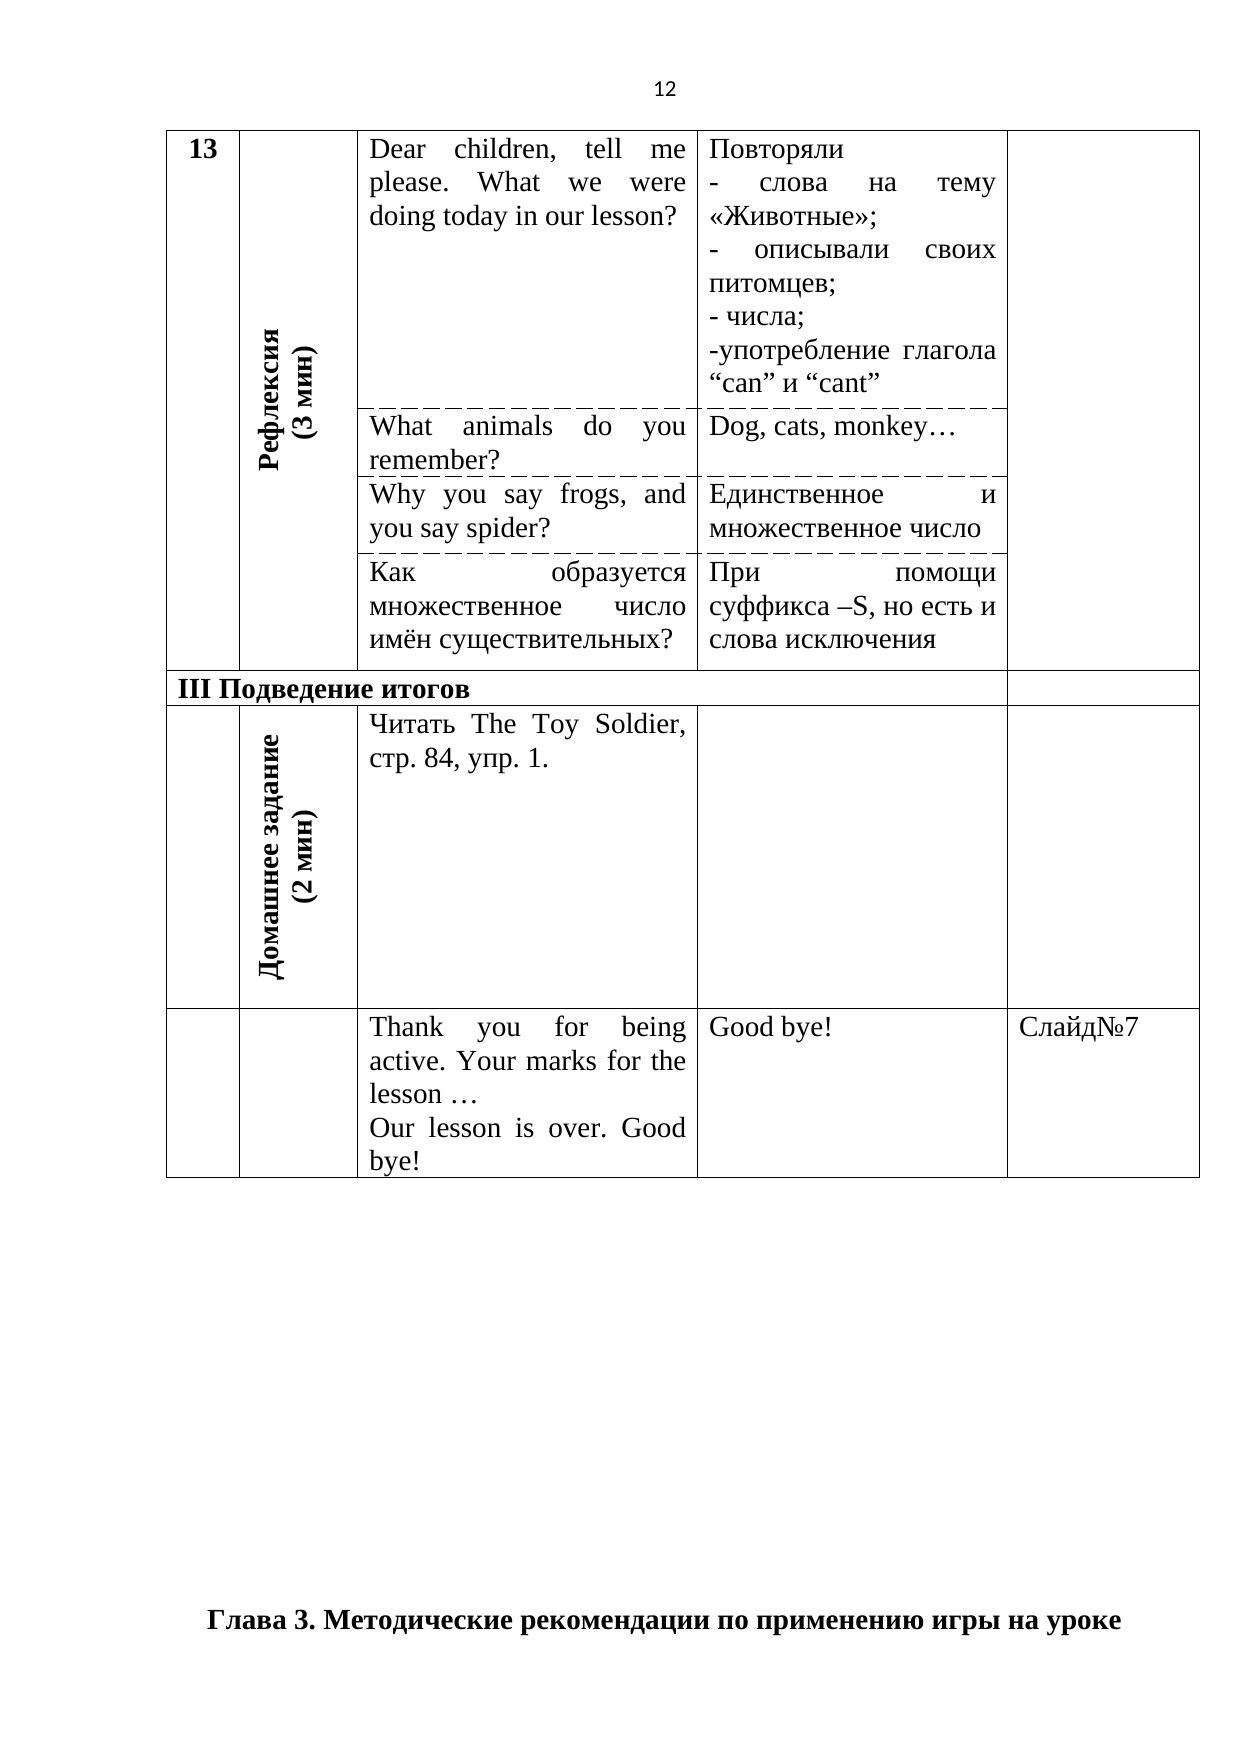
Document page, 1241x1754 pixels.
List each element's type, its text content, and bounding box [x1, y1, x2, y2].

table_cell Повторяли - слова на тему «Животные»; - описывали своих питомцев; - числа; -употребление глагола “can” и “cant” [698, 131, 1007, 407]
table_cell [240, 1009, 357, 1177]
table_cell Dear children, tell me please. What we were doing today in our lesson? [358, 131, 697, 407]
table_cell [698, 706, 1007, 1008]
table_cell Why you say frogs, and you say spider? [358, 476, 697, 553]
table_cell Читать The Toy Soldier, стр. 84, упр. 1. [358, 706, 697, 1008]
table_cell Thank you for being active. Your marks for the lesson … Our lesson is over. Good bye! [358, 1009, 697, 1177]
table_cell При помощи суффикса –S, но есть и слова исключения [698, 553, 1007, 670]
table_cell [167, 1009, 239, 1177]
table_cell Единственное и множественное число [698, 476, 1007, 553]
table_cell [1008, 706, 1199, 1008]
table_cell [167, 706, 239, 1008]
table_cell Good bye! [698, 1009, 1007, 1177]
table_cell Dog, cats, monkey… [698, 408, 1007, 476]
table_cell Как образуется множественное число имён существительных? [358, 553, 697, 670]
table_cell III Подведение итогов [167, 671, 1007, 705]
table_cell [1008, 131, 1199, 670]
table_cell Рефлексия (3 мин) [240, 131, 357, 670]
text Глава 3. Методические рекомендации по применению игры на уроке [177, 1602, 1152, 1636]
table_cell [1008, 671, 1199, 705]
table_cell What animals do you remember? [358, 408, 697, 476]
table_cell Слайд№7 [1008, 1009, 1199, 1177]
table_cell Домашнее задание (2 мин) [240, 706, 357, 1008]
table_cell 13 [167, 131, 239, 670]
